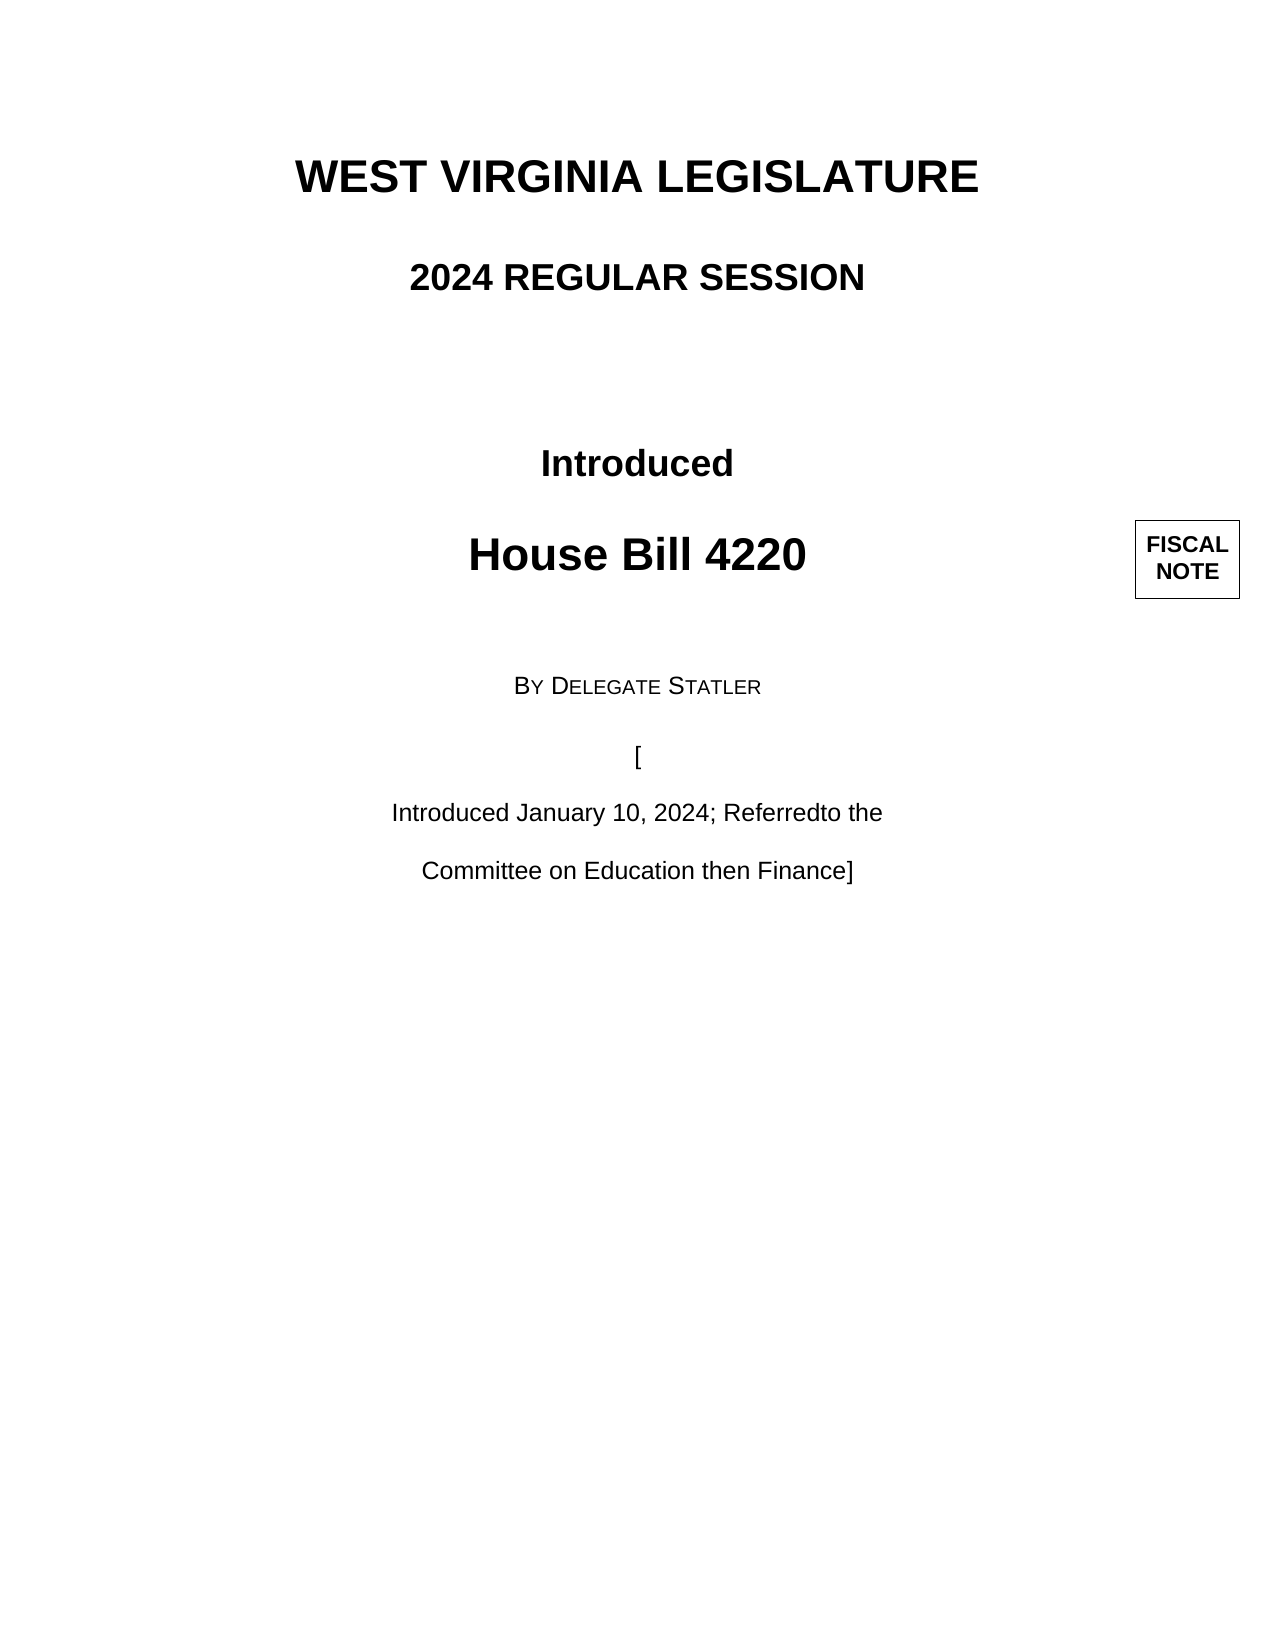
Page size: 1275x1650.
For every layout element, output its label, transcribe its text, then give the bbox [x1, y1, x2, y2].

title 2024 regular session [150, 255, 1125, 298]
title WEST virginia legislature [150, 150, 1125, 203]
text Bill [150, 528, 1125, 581]
text [] [337, 741, 937, 884]
text By [337, 671, 937, 699]
